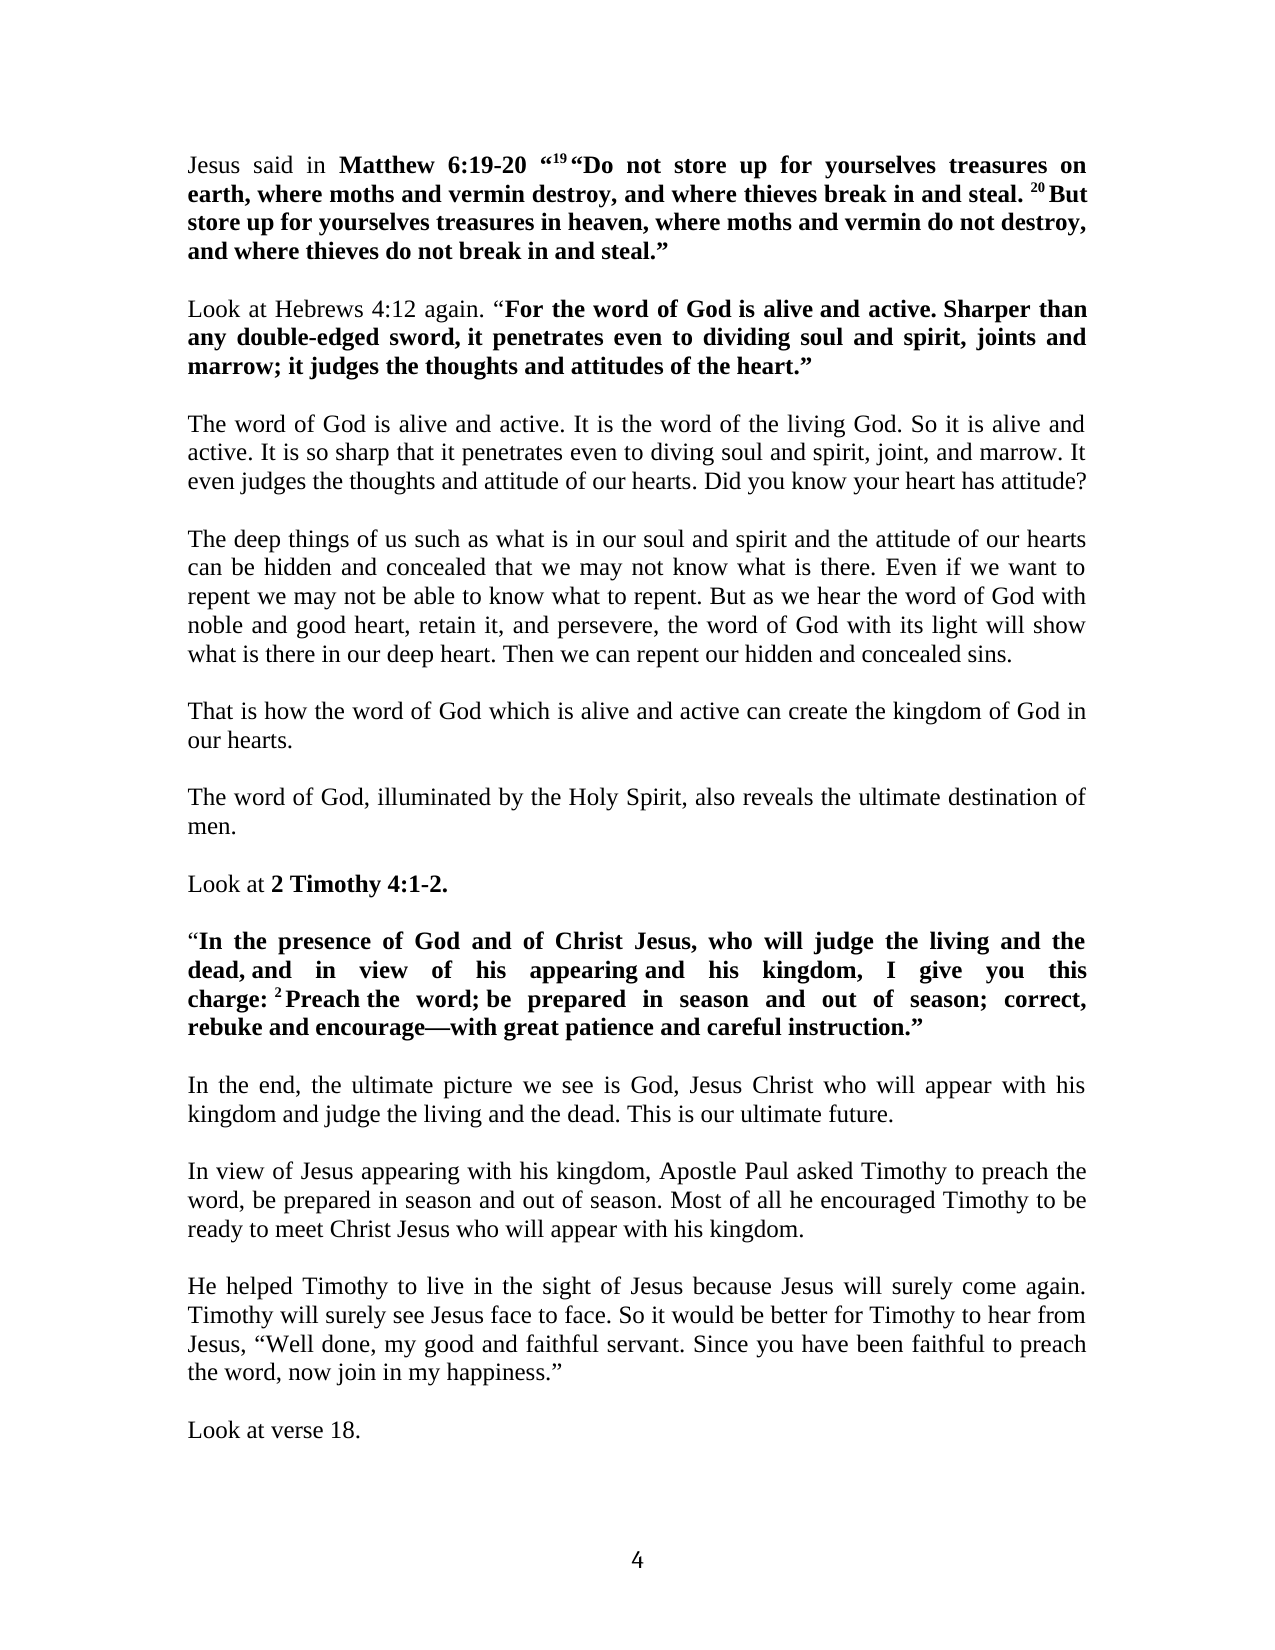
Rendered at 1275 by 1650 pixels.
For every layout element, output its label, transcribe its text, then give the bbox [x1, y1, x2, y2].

text Look at verse 18. [187, 1415, 1087, 1444]
text Jesus said in Matthew 6:19-20 “19 “Do not store up for yourselves treasures on earth, where moths and vermin destroy, and where thieves break in and steal. 20 But store up for yourselves treasures in heaven, where moths and vermin do not destroy, and where thieves do not break in and steal.” [187, 150, 1087, 265]
text Look at Hebrews 4:12 again. “For the word of God is alive and active. Sharper than any double-edged sword, it penetrates even to dividing soul and spirit, joints and marrow; it judges the thoughts and attitudes of the heart.” [187, 294, 1087, 380]
text “In the presence of God and of Christ Jesus, who will judge the living and the dead, and in view of his appearing and his kingdom, I give you this charge: 2 Preach the word; be prepared in season and out of season; correct, rebuke and encourage—with great patience and careful instruction.” [187, 926, 1087, 1041]
text In the end, the ultimate picture we see is God, Jesus Christ who will appear with his kingdom and judge the living and the dead. This is our ultimate future. [187, 1070, 1087, 1127]
text That is how the word of God which is alive and active can create the kingdom of God in our hearts. [187, 696, 1087, 754]
text The word of God, illuminated by the Holy Spirit, also reveals the ultimate destination of men. [187, 782, 1087, 840]
text Look at 2 Timothy 4:1-2. [187, 869, 1087, 897]
text The deep things of us such as what is in our soul and spirit and the attitude of our hearts can be hidden and concealed that we may not know what is there. Even if we want to repent we may not be able to know what to repent. But as we hear the word of God with noble and good heart, retain it, and persevere, the word of God with its light will show what is there in our deep heart. Then we can repent our hidden and concealed sins. [187, 524, 1087, 667]
text He helped Timothy to live in the sight of Jesus because Jesus will surely come again. Timothy will surely see Jesus face to face. So it would be better for Timothy to hear from Jesus, “Well done, my good and faithful servant. Since you have been faithful to preach the word, now join in my happiness.” [187, 1271, 1087, 1386]
text The word of God is alive and active. It is the word of the living God. So it is alive and active. It is so sharp that it penetrates even to diving soul and spirit, joint, and marrow. It even judges the thoughts and attitude of our hearts. Did you know your heart has attitude? [187, 409, 1087, 495]
text In view of Jesus appearing with his kingdom, Apostle Paul asked Timothy to preach the word, be prepared in season and out of season. Most of all he encouraged Timothy to be ready to meet Christ Jesus who will appear with his kingdom. [187, 1156, 1087, 1242]
